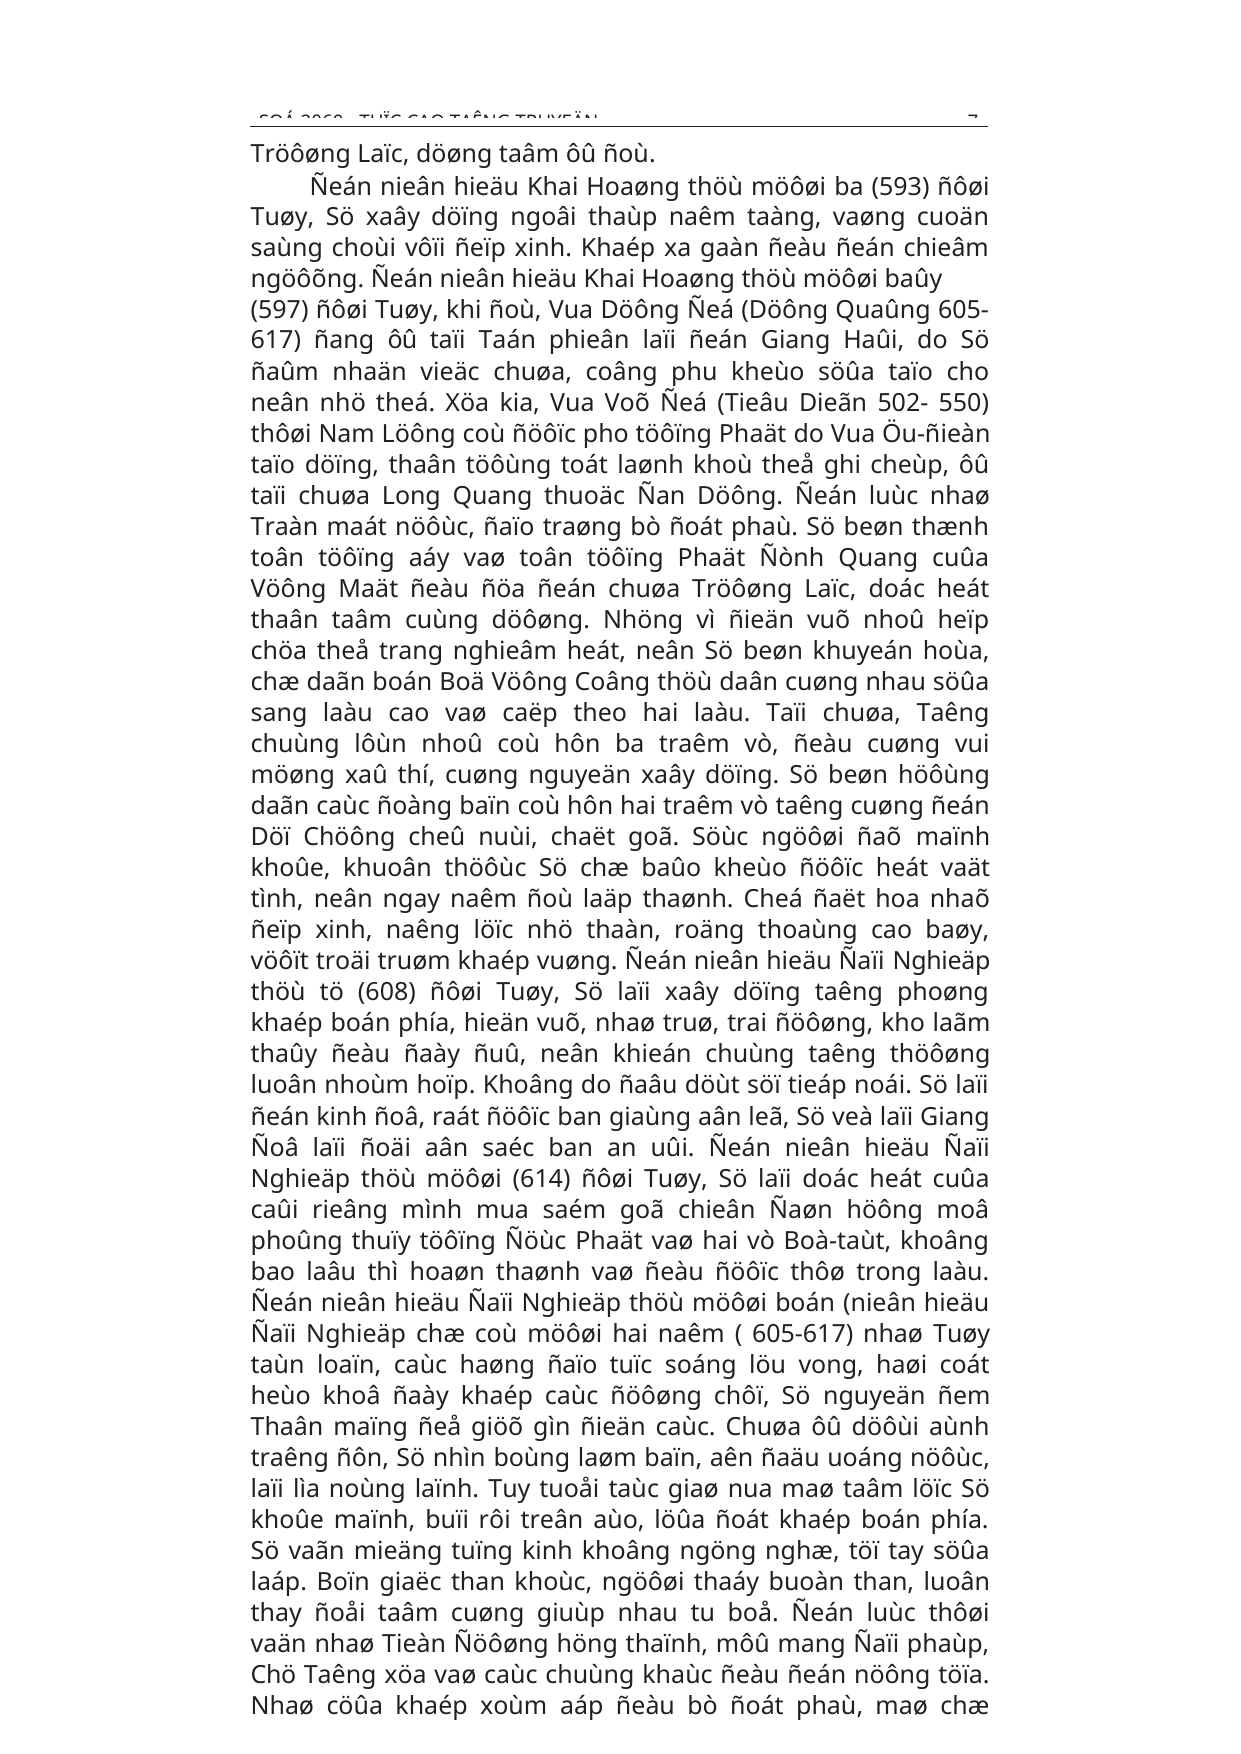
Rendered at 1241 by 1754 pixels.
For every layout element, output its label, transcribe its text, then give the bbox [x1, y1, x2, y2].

text Tröôøng Laïc, döøng taâm ôû ñoù. [250, 137, 1092, 169]
text Ñeán nieân hieäu Khai Hoaøng thöù möôøi ba (593) ñôøi Tuøy, Sö xaây döïng ngoâi thaùp naêm taàng, vaøng cuoän saùng choùi vôïi ñeïp xinh. Khaép xa gaàn ñeàu ñeán chieâm ngöôõng. Ñeán nieân hieäu Khai Hoaøng thöù möôøi baûy [250, 170, 990, 294]
